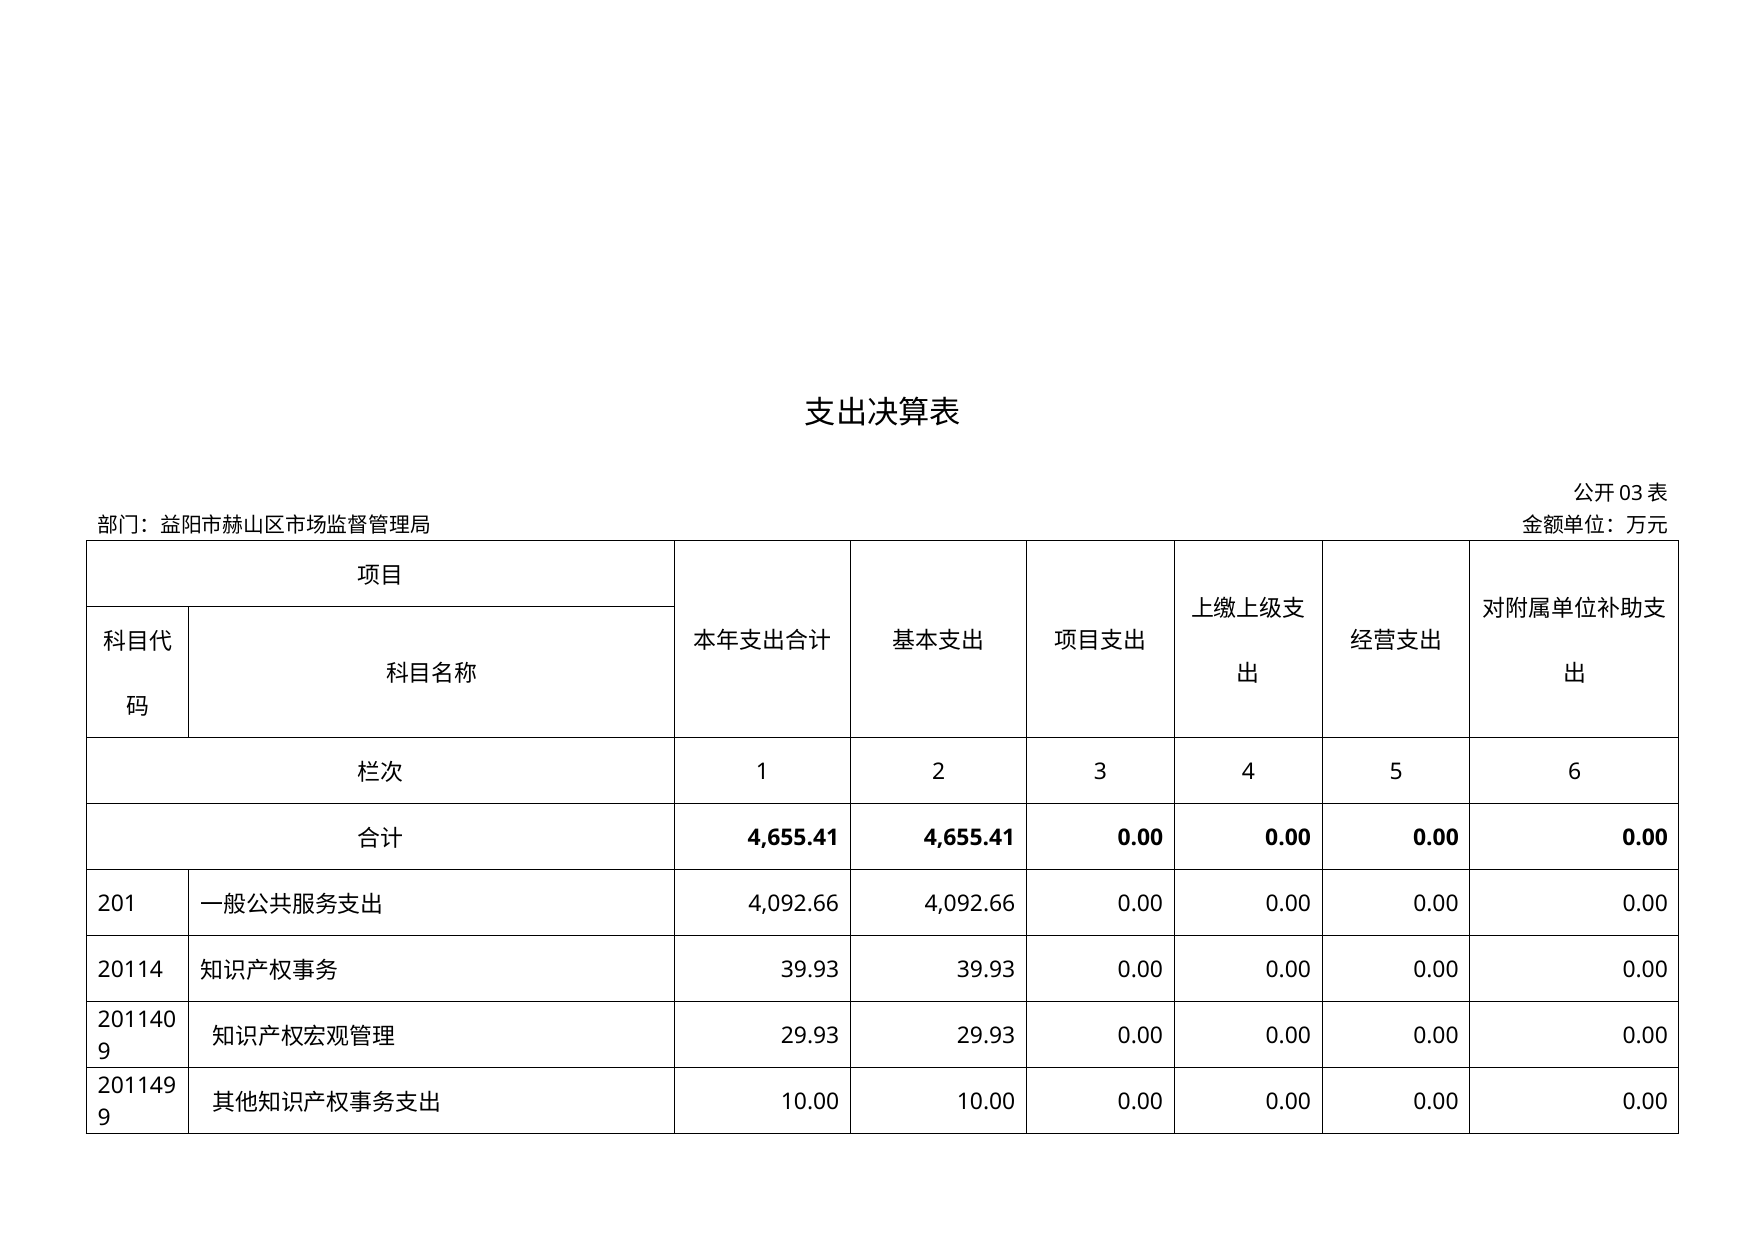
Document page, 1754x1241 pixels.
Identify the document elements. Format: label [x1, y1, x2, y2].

table_cell [75, 84, 1690, 1134]
